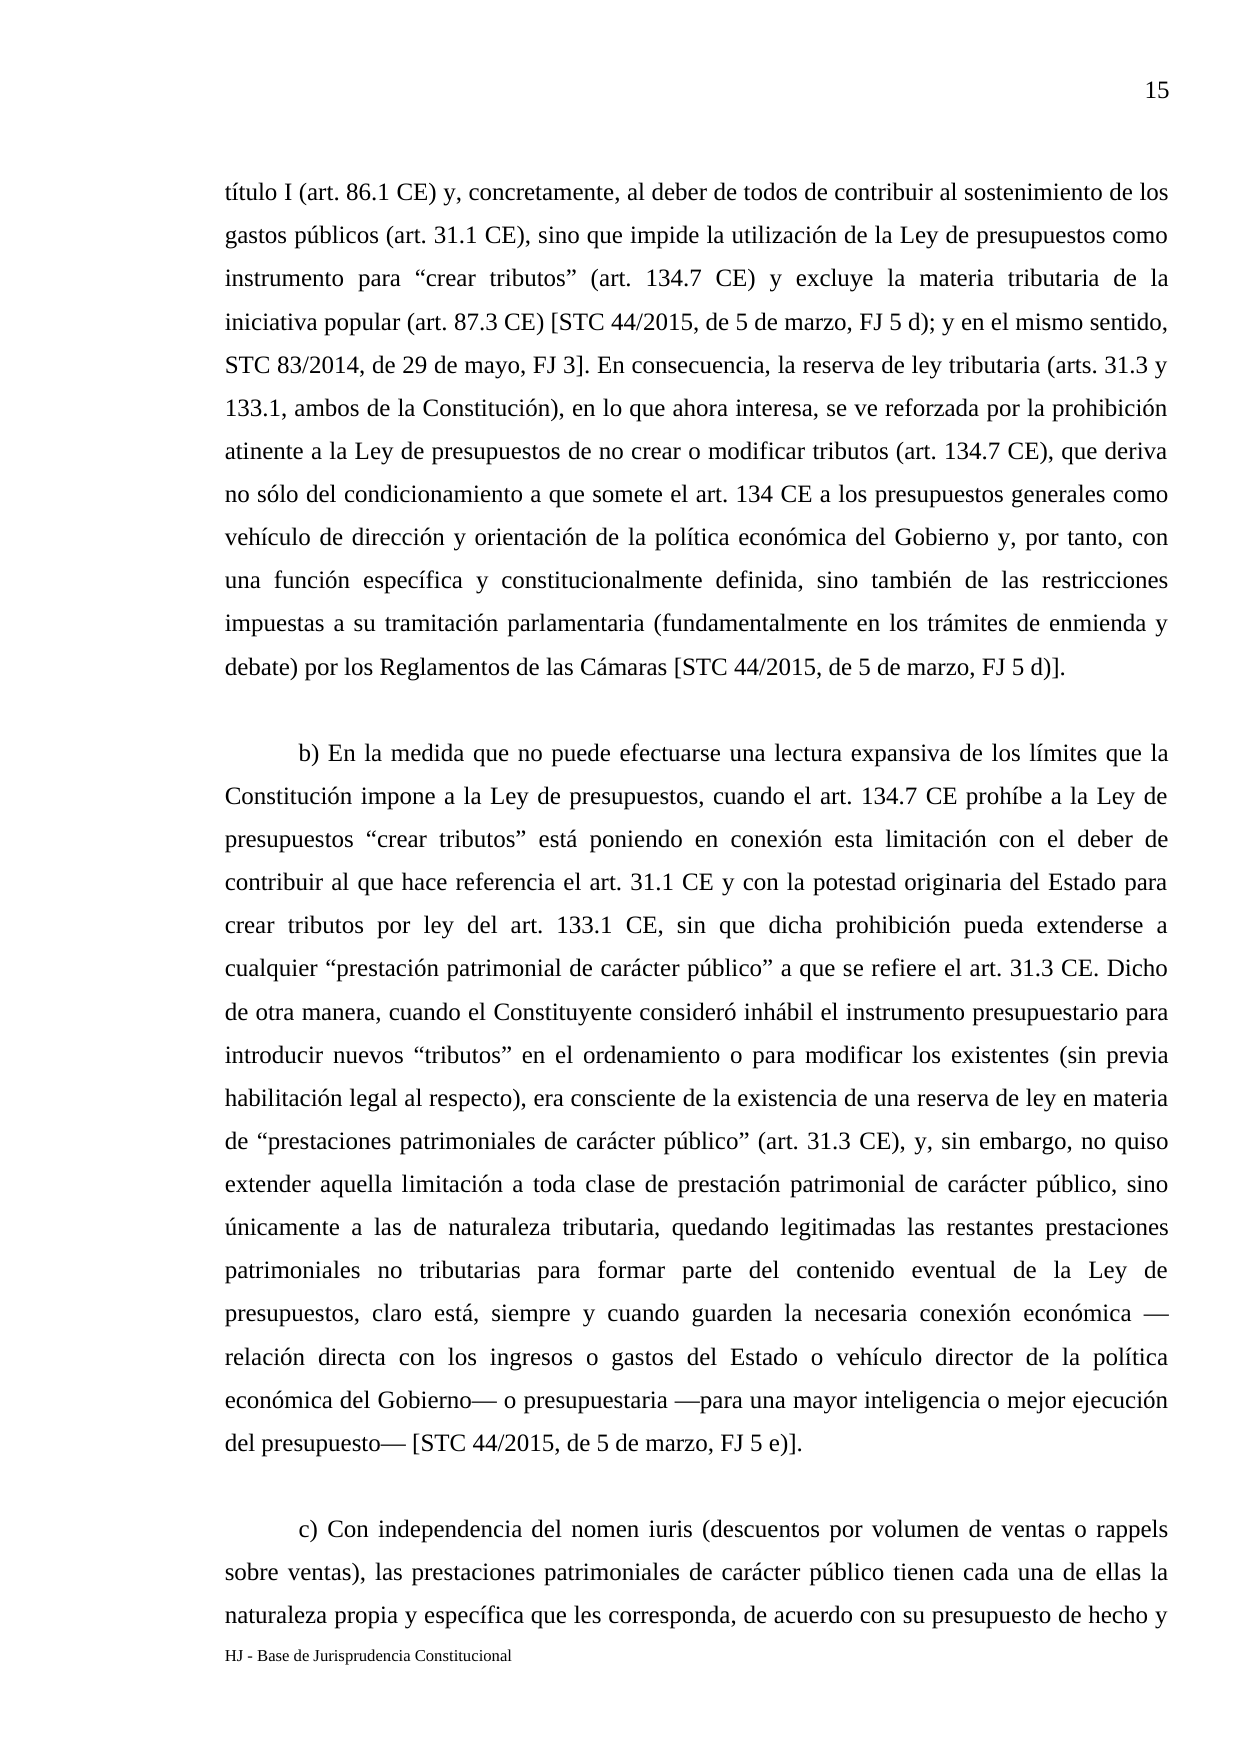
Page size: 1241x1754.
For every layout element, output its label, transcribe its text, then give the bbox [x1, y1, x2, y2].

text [224, 1514, 1169, 1629]
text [224, 177, 1169, 680]
text b) En la medida que no puede efectuarse una lectura expansiva de los límites que la Constitución impone a la Ley de presupuestos, cuando el art. 134.7 CE prohíbe a la Ley de presupuestos “crear tributos” está poniendo en conexión esta limitación con el deber de contribuir al que hace referencia el art. 31.1 CE y con la potestad originaria del Estado para crear tributos por ley del art. 133.1 CE, sin que dicha prohibición pueda extenderse a cualquier “prestación patrimonial de carácter público” a que se refiere el art. 31.3 CE. Dicho de otra manera, cuando el Constituyente consideró inhábil el instrumento presupuestario para introducir nuevos “tributos” en el ordenamiento o para modificar los existentes (sin previa habilitación legal al respecto), era consciente de la existencia de una reserva de ley en materia de “prestaciones patrimoniales de carácter público” (art. 31.3 CE), y, sin embargo, no quiso extender aquella limitación a toda clase de prestación patrimonial de carácter público, sino únicamente a las de naturaleza tributaria, quedando legitimadas las restantes prestaciones patrimoniales no tributarias para formar parte del contenido eventual de la Ley de presupuestos, claro está, siempre y cuando guarden la necesaria conexión económica —relación directa con los ingresos o gastos del Estado o vehículo director de la política económica del Gobierno— o presupuestaria —para una mayor inteligencia o mejor ejecución del presupuesto— [STC 44/2015, de 5 de marzo, FJ 5 e)]. [224, 738, 1169, 1457]
